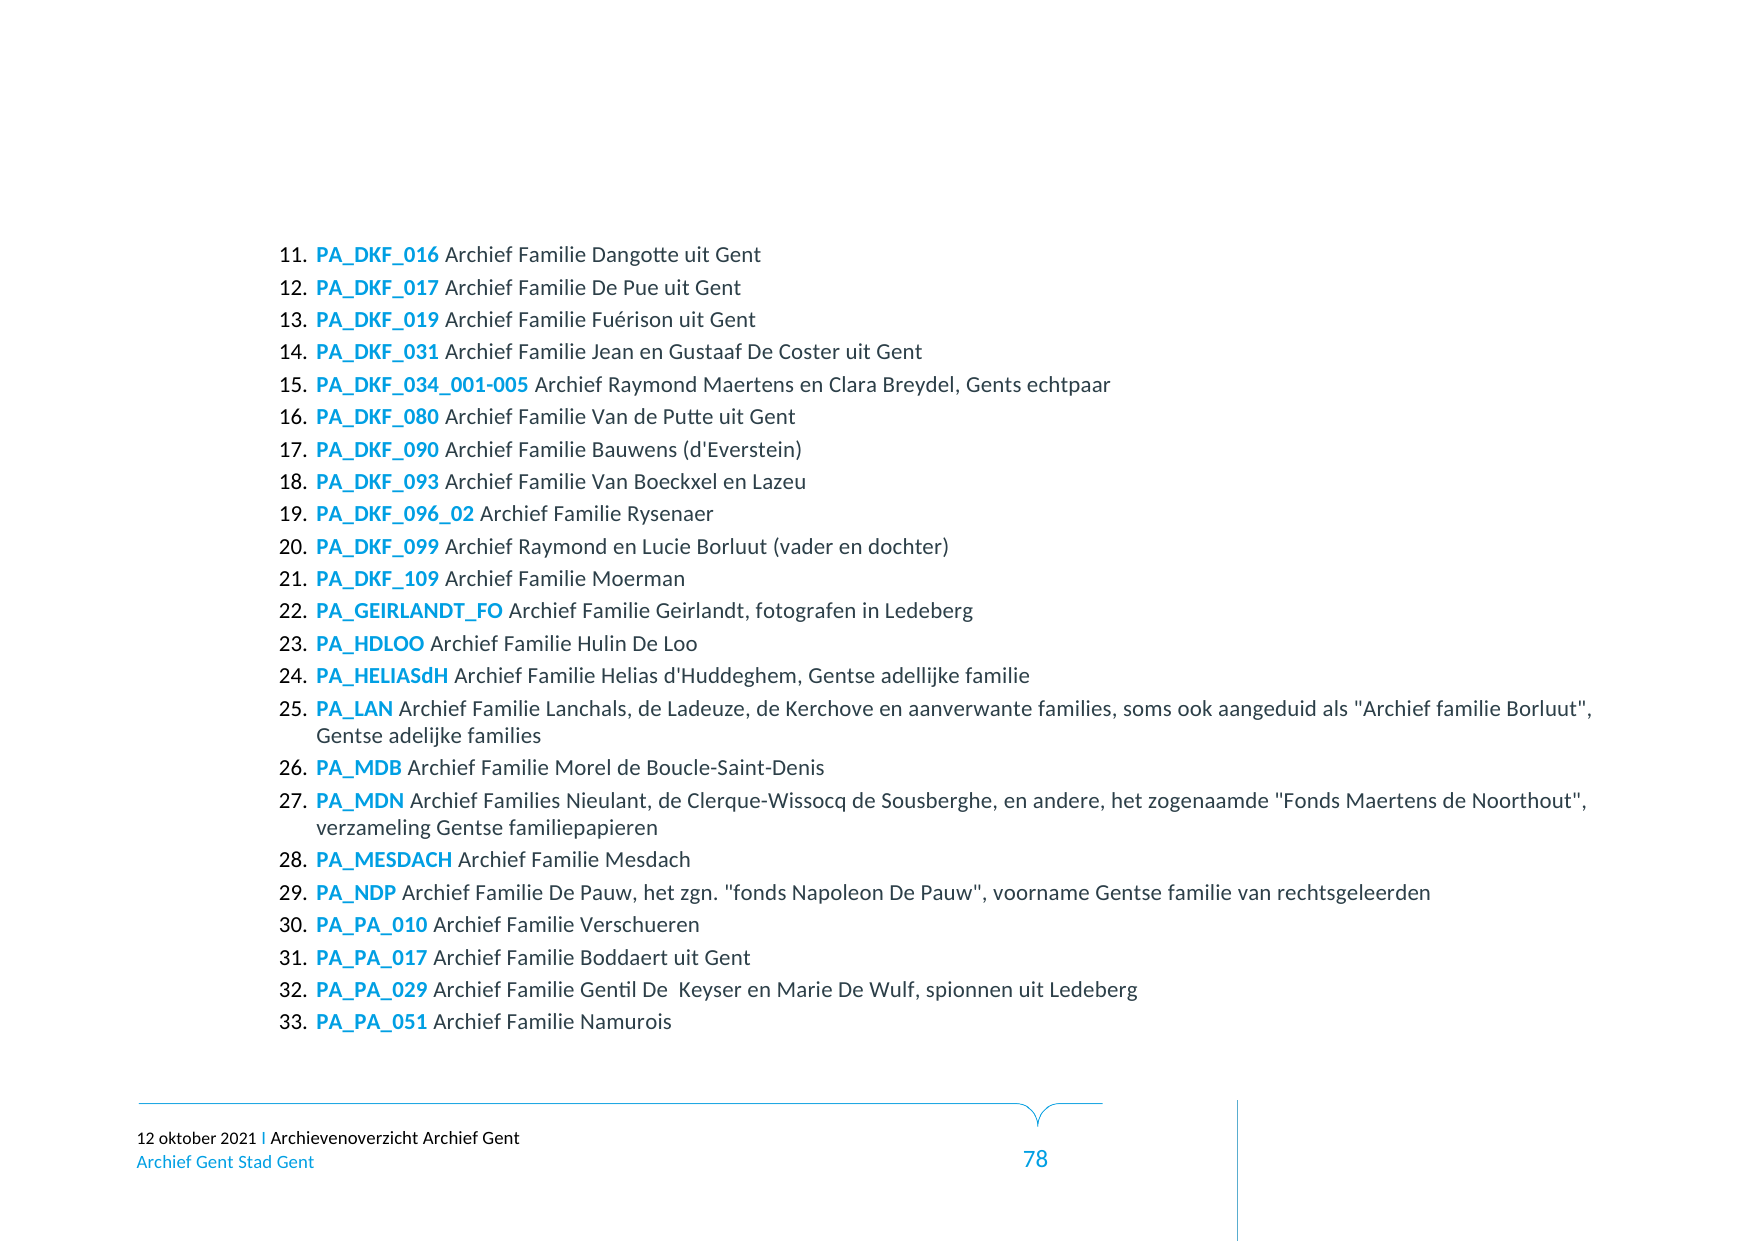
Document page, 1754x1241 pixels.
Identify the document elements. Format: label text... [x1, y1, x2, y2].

subtitle PA_DKF_096_02 Archief Familie Rysenaer [278, 500, 1616, 527]
subtitle PA_HDLOO Archief Familie Hulin De Loo [278, 630, 1616, 657]
subtitle PA_PA_029 Archief Familie Gentil De Keyser en Marie De Wulf, spionnen uit Ledeberg [278, 976, 1616, 1003]
subtitle PA_DKF_090 Archief Familie Bauwens (d'Everstein) [278, 435, 1616, 462]
subtitle PA_PA_010 Archief Familie Verschueren [278, 911, 1616, 938]
subtitle PA_PA_051 Archief Familie Namurois [278, 1008, 1616, 1035]
subtitle PA_DKF_099 Archief Raymond en Lucie Borluut (vader en dochter) [278, 532, 1616, 559]
subtitle PA_DKF_031 Archief Familie Jean en Gustaaf De Coster uit Gent [278, 338, 1616, 365]
picture [135, 1100, 1103, 1127]
subtitle PA_MDN Archief Families Nieulant, de Clerque-Wissocq de Sousberghe, en andere, het zogenaamde "Fonds Maertens de Noorthout", verzameling Gentse familiepapieren [278, 786, 1616, 841]
subtitle PA_DKF_093 Archief Familie Van Boeckxel en Lazeu [278, 468, 1616, 495]
subtitle PA_DKF_019 Archief Familie Fuérison uit Gent [278, 306, 1616, 333]
subtitle PA_DKF_034_001-005 Archief Raymond Maertens en Clara Breydel, Gents echtpaar [278, 371, 1616, 398]
subtitle PA_DKF_109 Archief Familie Moerman [278, 565, 1616, 592]
subtitle PA_NDP Archief Familie De Pauw, het zgn. "fonds Napoleon De Pauw", voorname Gentse familie van rechtsgeleerden [278, 878, 1616, 906]
subtitle PA_DKF_080 Archief Familie Van de Putte uit Gent [278, 403, 1616, 430]
subtitle PA_MDB Archief Familie Morel de Boucle-Saint-Denis [278, 754, 1616, 781]
subtitle PA_MESDACH Archief Familie Mesdach [278, 846, 1616, 873]
subtitle PA_LAN Archief Familie Lanchals, de Ladeuze, de Kerchove en aanverwante families, soms ook aangeduid als "Archief familie Borluut", Gentse adelijke families [278, 694, 1616, 749]
subtitle PA_HELIASdH Archief Familie Helias d'Huddeghem, Gentse adellijke familie [278, 662, 1616, 689]
subtitle PA_DKF_016 Archief Familie Dangotte uit Gent [278, 241, 1616, 268]
subtitle PA_DKF_017 Archief Familie De Pue uit Gent [278, 273, 1616, 300]
subtitle PA_PA_017 Archief Familie Boddaert uit Gent [278, 943, 1616, 970]
subtitle PA_GEIRLANDT_FO Archief Familie Geirlandt, fotografen in Ledeberg [278, 597, 1616, 624]
